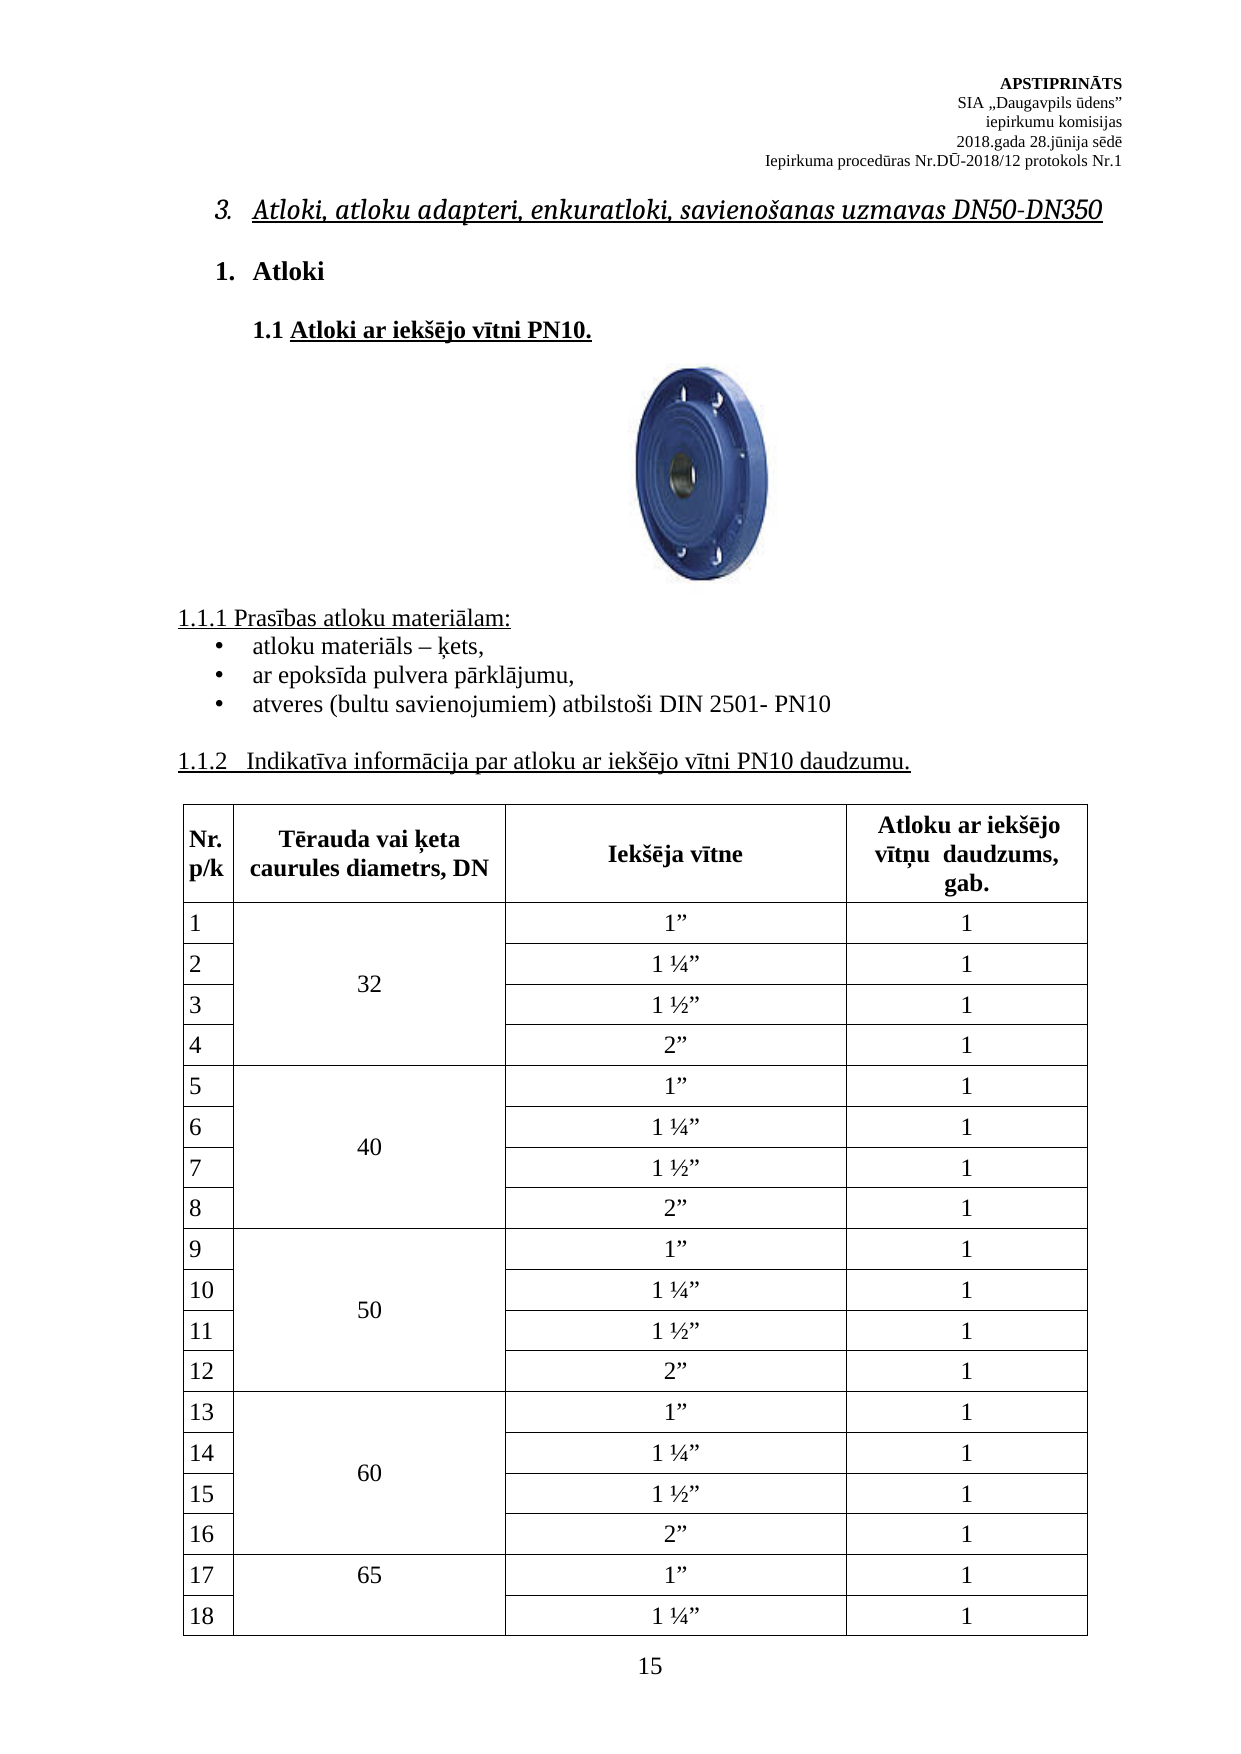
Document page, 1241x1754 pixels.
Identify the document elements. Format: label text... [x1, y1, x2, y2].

table_cell 1” [506, 1229, 846, 1269]
table_cell 13 [184, 1392, 233, 1432]
table_header Tērauda vai ķeta caurules diametrs, DN [234, 805, 505, 902]
table_cell 1 [847, 1025, 1087, 1065]
table_cell 1 ½” [506, 1311, 846, 1350]
table_cell 7 [184, 1148, 233, 1187]
table_cell 1 ¼” [506, 1433, 846, 1472]
table_cell 4 [184, 1025, 233, 1065]
table_cell 1 [847, 1392, 1087, 1432]
table_cell 1 ½” [506, 985, 846, 1024]
list atveres (bultu savienojumiem) atbilstoši DIN 2501- PN10 [215, 689, 1122, 718]
subtitle Atloki, atloku adapteri, enkuratloki, savienošanas uzmavas DN50-DN350 [215, 193, 1122, 227]
table_cell 2” [506, 1025, 846, 1065]
table_cell 50 [234, 1229, 505, 1391]
table_cell 1 [847, 1514, 1087, 1554]
table_cell 1 ¼” [506, 1596, 846, 1635]
table_cell 40 [234, 1066, 505, 1228]
table_cell 15 [184, 1474, 233, 1513]
table_header Atloku ar iekšējo vītņu daudzums, gab. [847, 805, 1087, 902]
table_cell 2” [506, 1351, 846, 1391]
table_cell 2 [184, 944, 233, 984]
table_cell 6 [184, 1107, 233, 1147]
table_cell 1 [847, 1433, 1087, 1472]
table_cell 14 [184, 1433, 233, 1472]
table_cell 2” [506, 1514, 846, 1554]
table_cell 16 [184, 1514, 233, 1554]
table_cell 1 [184, 903, 233, 943]
table_cell 1 [847, 944, 1087, 984]
table_cell 12 [184, 1351, 233, 1391]
table_cell 1 ¼” [506, 1270, 846, 1309]
list Atloki ar iekšējo vītni PN10. [252, 315, 1122, 344]
table_cell 1 [847, 1107, 1087, 1147]
table_cell 1 [847, 1311, 1087, 1350]
table_cell 1 ½” [506, 1474, 846, 1513]
table_cell 2” [506, 1188, 846, 1228]
list ar epoksīda pulvera pārklājumu, [215, 660, 1122, 689]
table_cell 18 [184, 1596, 233, 1635]
table_cell 11 [184, 1311, 233, 1350]
table_cell 1 [847, 985, 1087, 1024]
table_cell 5 [184, 1066, 233, 1106]
table_cell 1 [847, 1229, 1087, 1269]
table_cell 1 [847, 903, 1087, 943]
table_cell 1 [847, 1555, 1087, 1594]
table_cell 60 [234, 1392, 505, 1554]
table_cell 1” [506, 1066, 846, 1106]
table_cell 8 [184, 1188, 233, 1228]
table_cell 1” [506, 1555, 846, 1594]
text 1.1.2 Indikatīva informācija par atloku ar iekšējo vītni PN10 daudzumu. [177, 746, 1122, 775]
table_cell 1 [847, 1351, 1087, 1391]
table_cell 17 [184, 1555, 233, 1594]
table_cell 1 [847, 1596, 1087, 1635]
table_header Nr. p/k [184, 805, 233, 902]
table_cell 1 ¼” [506, 1107, 846, 1147]
table_cell 32 [234, 903, 505, 1065]
table_cell 1 ½” [506, 1148, 846, 1187]
table_cell 65 [234, 1555, 505, 1635]
table_cell 10 [184, 1270, 233, 1309]
table_header Iekšēja vītne [506, 805, 846, 902]
table_cell 1 [847, 1066, 1087, 1106]
picture [554, 350, 849, 596]
table_cell 1 ¼” [506, 944, 846, 984]
table_cell 3 [184, 985, 233, 1024]
table_cell 9 [184, 1229, 233, 1269]
table_cell 1 [847, 1474, 1087, 1513]
list Atloki [215, 255, 1122, 286]
table_cell 1 [847, 1148, 1087, 1187]
table_cell 1” [506, 1392, 846, 1432]
table_cell 1” [506, 903, 846, 943]
table_cell 1 [847, 1188, 1087, 1228]
text 1.1.1 Prasības atloku materiālam: [177, 603, 1122, 631]
list atloku materiāls – ķets, [215, 631, 1122, 660]
table_cell 1 [847, 1270, 1087, 1309]
